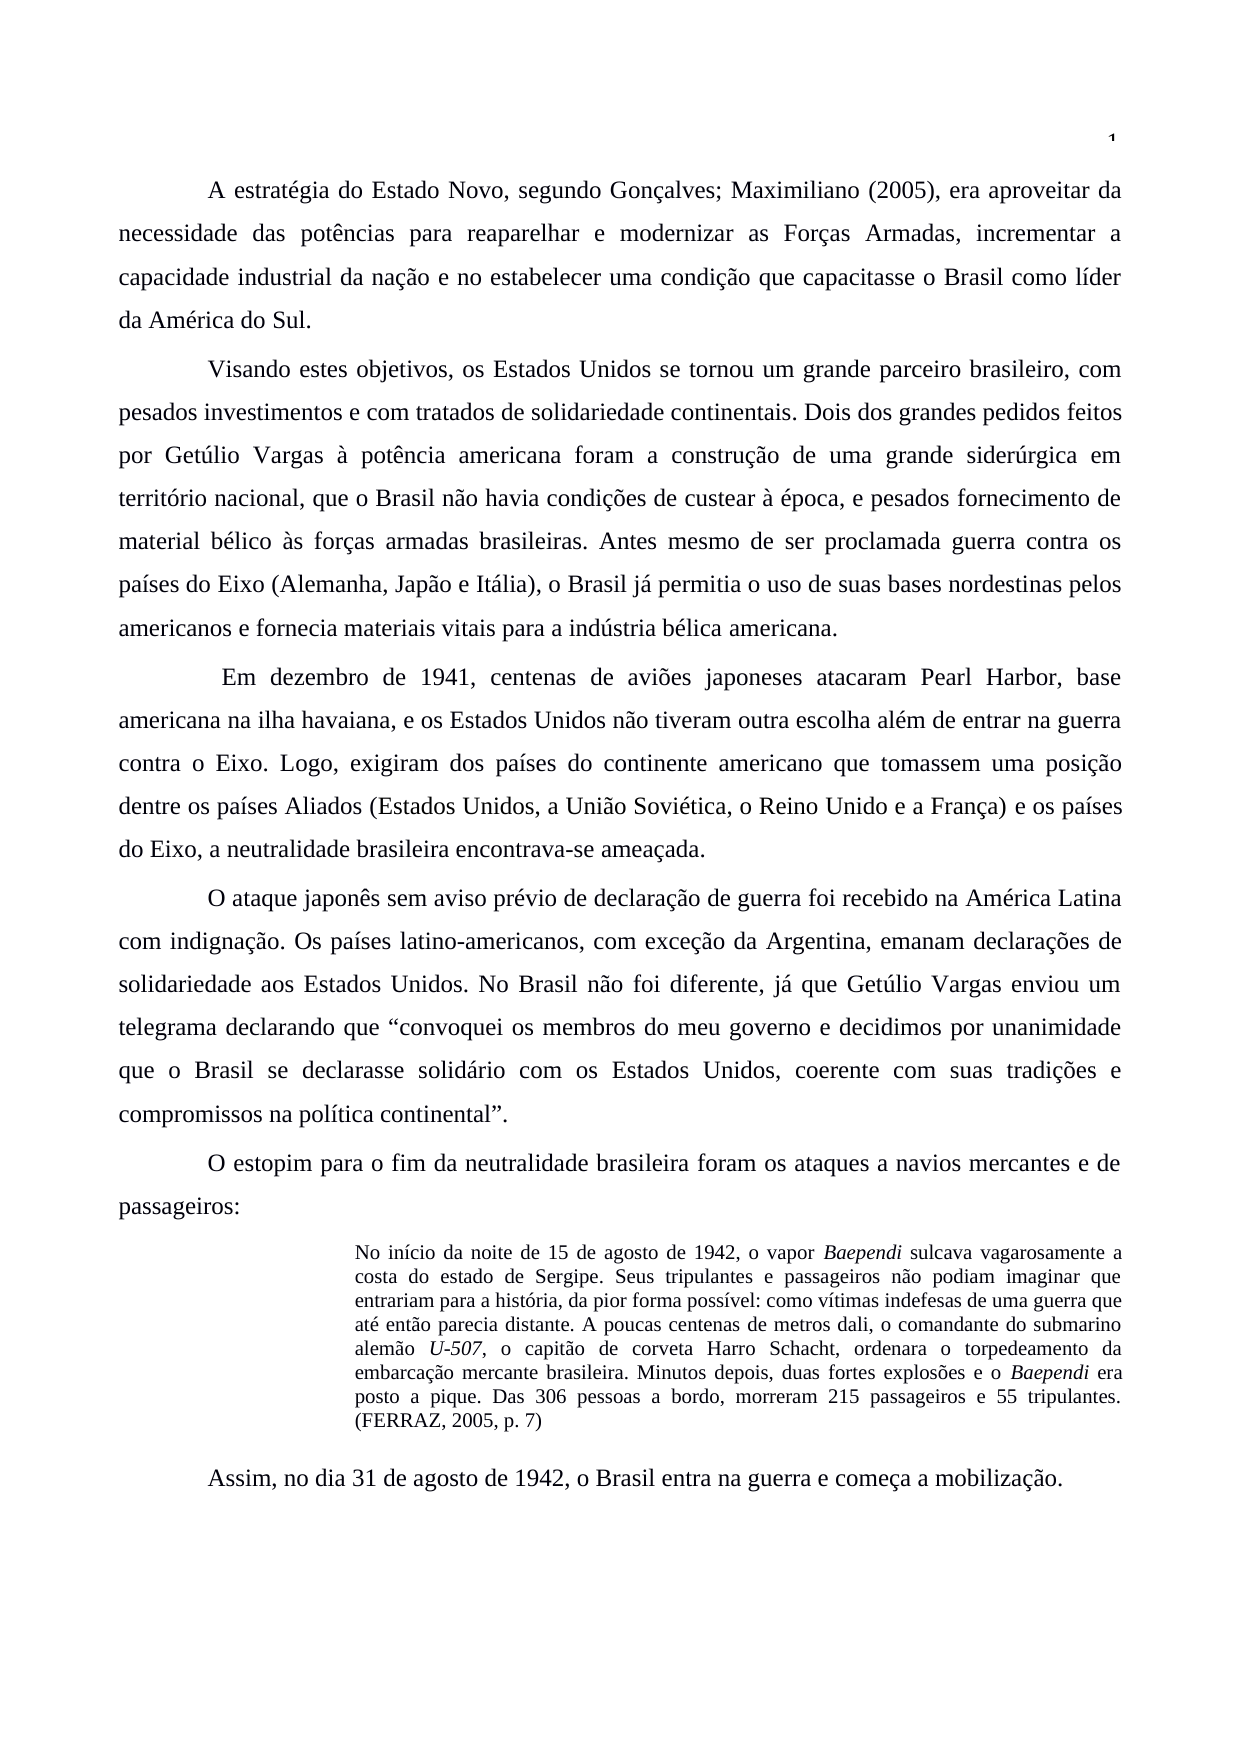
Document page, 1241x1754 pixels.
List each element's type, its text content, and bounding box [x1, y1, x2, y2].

text Visando estes objetivos, os Estados Unidos se tornou um grande parceiro brasileiro, com pesados investimentos e com tratados de solidariedade continentais. Dois dos grandes pedidos feitos por Getúlio Vargas à potência americana foram a construção de uma grande siderúrgica em território nacional, que o Brasil não havia condições de custear à época, e pesados fornecimento de material bélico às forças armadas brasileiras. Antes mesmo de ser proclamada guerra contra os países do Eixo (Alemanha, Japão e Itália), o Brasil já permitia o uso de suas bases nordestinas pelos americanos e fornecia materiais vitais para a indústria bélica americana. [118, 354, 1123, 641]
text O ataque japonês sem aviso prévio de declaração de guerra foi recebido na América Latina com indignação. Os países latino-americanos, com exceção da Argentina, emanam declarações de solidariedade aos Estados Unidos. No Brasil não foi diferente, já que Getúlio Vargas enviou um telegrama declarando que “convoquei os membros do meu governo e decidimos por unanimidade que o Brasil se declarasse solidário com os Estados Unidos, coerente com suas tradições e compromissos na política continental”. [118, 883, 1123, 1127]
text Assim, no dia 31 de agosto de 1942, o Brasil entra na guerra e começa a mobilização. [207, 1463, 1134, 1492]
text A estratégia do Estado Novo, segundo Gonçalves; Maximiliano (2005), era aproveitar da necessidade das potências para reaparelhar e modernizar as Forças Armadas, incrementar a capacidade industrial da nação e no estabelecer uma condição que capacitasse o Brasil como líder da América do Sul. [118, 175, 1122, 333]
text No início da noite de 15 de agosto de 1942, o vapor Baependi sulcava vagarosamente a costa do estado de Sergipe. Seus tripulantes e passageiros não podiam imaginar que entrariam para a história, da pior forma possível: como vítimas indefesas de uma guerra que até então parecia distante. A poucas centenas de metros dali, o comandante do submarino alemão U-507, o capitão de corveta Harro Schacht, ordenara o torpedeamento da embarcação mercante brasileira. Minutos depois, duas fortes explosões e o Baependi era posto a pique. Das 306 pessoas a bordo, morreram 215 passageiros e 55 tripulantes. (FERRAZ, 2005, p. 7) [354, 1240, 1122, 1432]
text O estopim para o fim da neutralidade brasileira foram os ataques a navios mercantes e de passageiros: [118, 1148, 1122, 1220]
text Em dezembro de 1941, centenas de aviões japoneses atacaram Pearl Harbor, base americana na ilha havaiana, e os Estados Unidos não tiveram outra escolha além de entrar na guerra contra o Eixo. Logo, exigiram dos países do continente americano que tomassem uma posição dentre os países Aliados (Estados Unidos, a União Soviética, o Reino Unido e a França) e os países do Eixo, a neutralidade brasileira encontrava-se ameaçada. [118, 662, 1123, 863]
